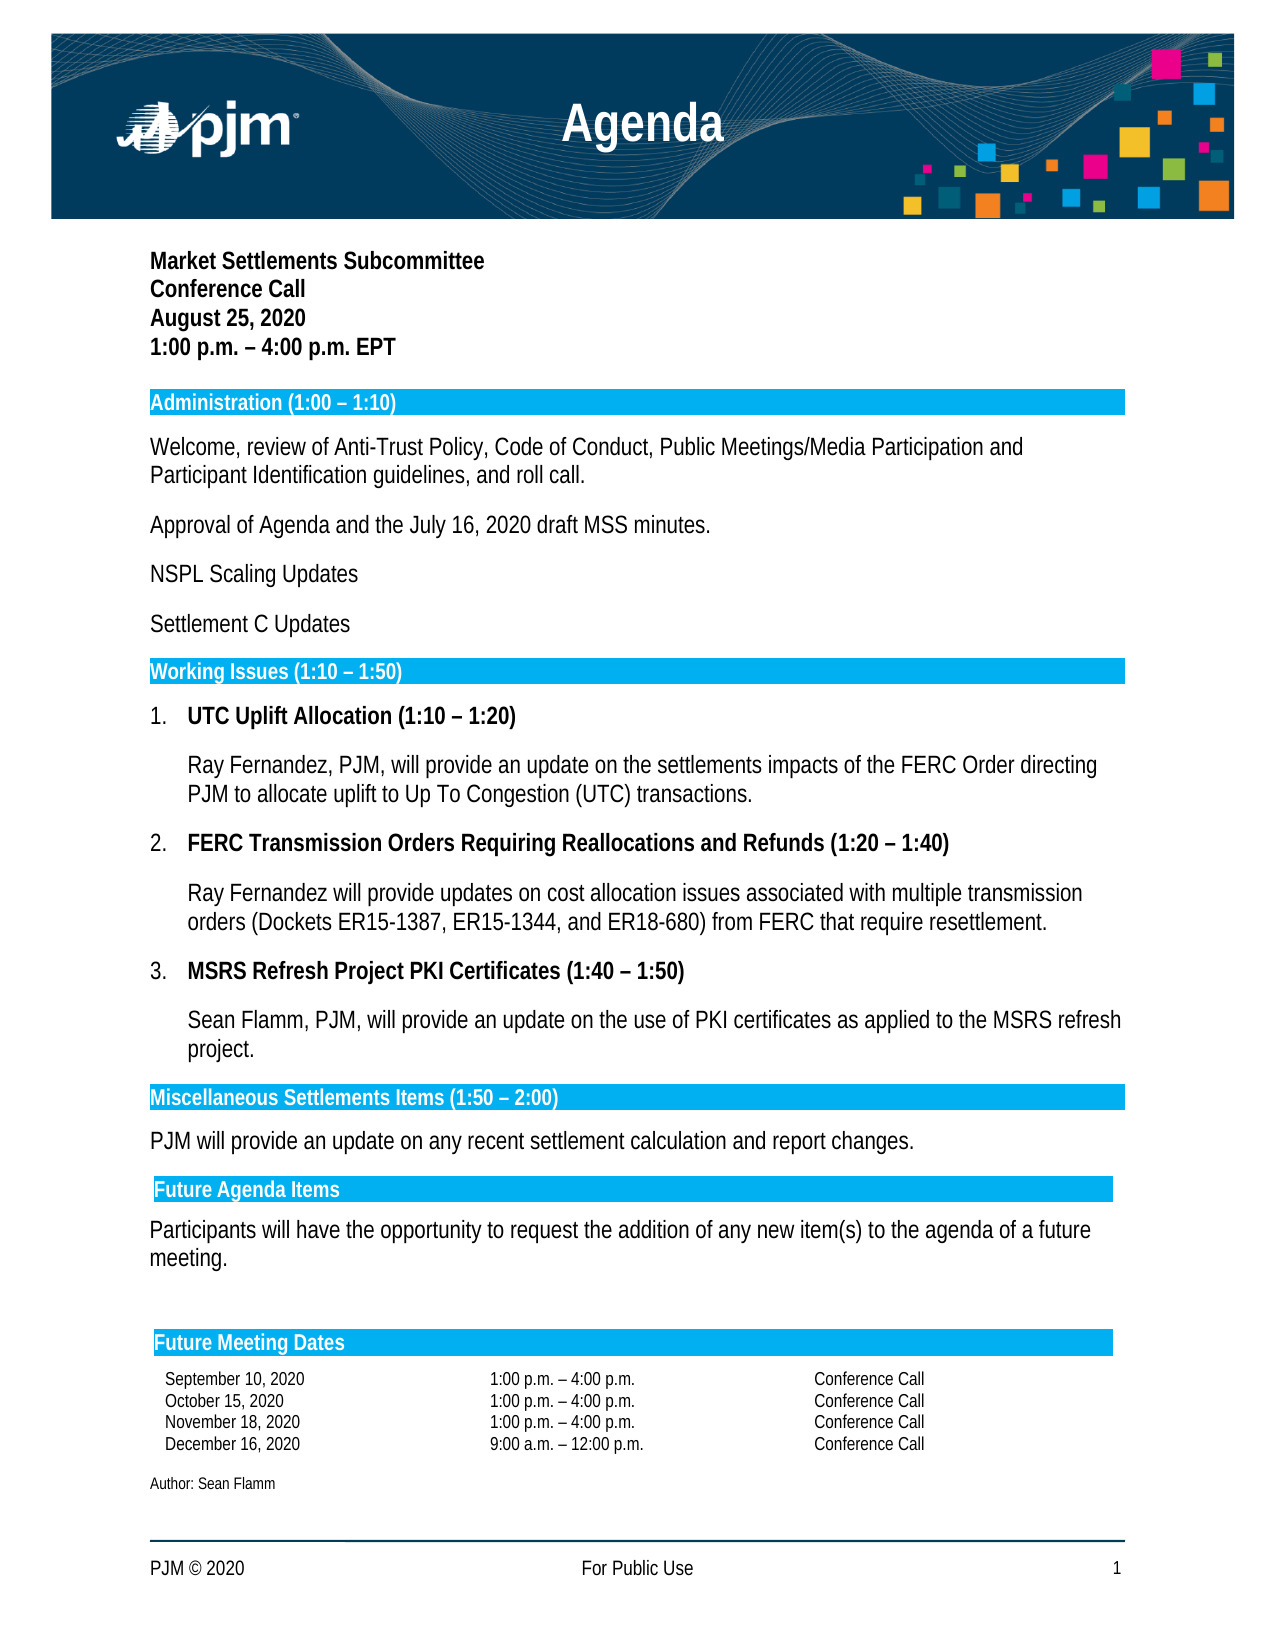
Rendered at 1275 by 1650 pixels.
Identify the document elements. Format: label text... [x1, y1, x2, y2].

text Author: Sean Flamm [150, 1473, 1125, 1493]
table_cell Conference Call [799, 1368, 1125, 1390]
text Market Settlements Subcommittee [150, 246, 1125, 274]
subtitle Working Issues (1:10 – 1:50) [150, 658, 1125, 684]
subtitle Welcome, review of Anti-Trust Policy, Code of Conduct, Public Meetings/Media Participation and Participant Identification guidelines, and roll call. [150, 432, 1125, 489]
table_cell 1:00 p.m. – 4:00 p.m. [475, 1368, 799, 1390]
list Sean Flamm, PJM, will provide an update on the use of PKI certificates as applied to the MSRS refresh project. [187, 1006, 1125, 1063]
list MSRS Refresh Project PKI Certificates (1:40 – 1:50) [150, 956, 1125, 985]
table_cell November 18, 2020 [150, 1411, 475, 1433]
table_cell Conference Call [799, 1433, 1125, 1454]
table_cell Conference Call [799, 1390, 1125, 1411]
subtitle Miscellaneous Settlements Items (1:50 – 2:00) [150, 1084, 1125, 1110]
table_cell 1:00 p.m. – 4:00 p.m. [475, 1411, 799, 1433]
table_cell 9:00 a.m. – 12:00 p.m. [475, 1433, 799, 1454]
table_cell 1:00 p.m. – 4:00 p.m. [475, 1390, 799, 1411]
table_cell Future Meeting Dates [150, 1329, 1125, 1368]
text August 25, 2020 [150, 303, 1125, 332]
subtitle Ray Fernandez will provide updates on cost allocation issues associated with multiple transmission orders (Dockets ER15-1387, ER15-1344, and ER18-680) from FERC that require resettlement. [187, 878, 1125, 935]
table_cell Conference Call [799, 1411, 1125, 1433]
subtitle UTC Uplift Allocation (1:10 – 1:20) [150, 701, 1125, 729]
picture [51, 32, 1235, 219]
text 1:00 p.m. – 4:00 p.m. EPT [150, 332, 1125, 360]
table_cell Participants will have the opportunity to request the addition of any new item(s) to the agenda of a future meeting. [150, 1215, 1125, 1329]
subtitle Administration (1:00 – 1:10) [150, 389, 1125, 415]
text Conference Call [150, 274, 1125, 303]
table_cell October 15, 2020 [150, 1390, 475, 1411]
table_cell September 10, 2020 [150, 1368, 475, 1390]
subtitle NSPL Scaling Updates [150, 559, 1125, 588]
table_cell December 16, 2020 [150, 1433, 475, 1454]
subtitle FERC Transmission Orders Requiring Reallocations and Refunds (1:20 – 1:40) [150, 828, 1125, 857]
subtitle Ray Fernandez, PJM, will provide an update on the settlements impacts of the FERC Order directing PJM to allocate uplift to Up To Congestion (UTC) transactions. [187, 750, 1125, 808]
subtitle Settlement C Updates [150, 609, 1125, 637]
subtitle Approval of Agenda and the July 16, 2020 draft MSS minutes. [150, 510, 1125, 538]
text PJM will provide an update on any recent settlement calculation and report changes. [150, 1126, 1125, 1155]
table_header Future Agenda Items [150, 1176, 1125, 1215]
